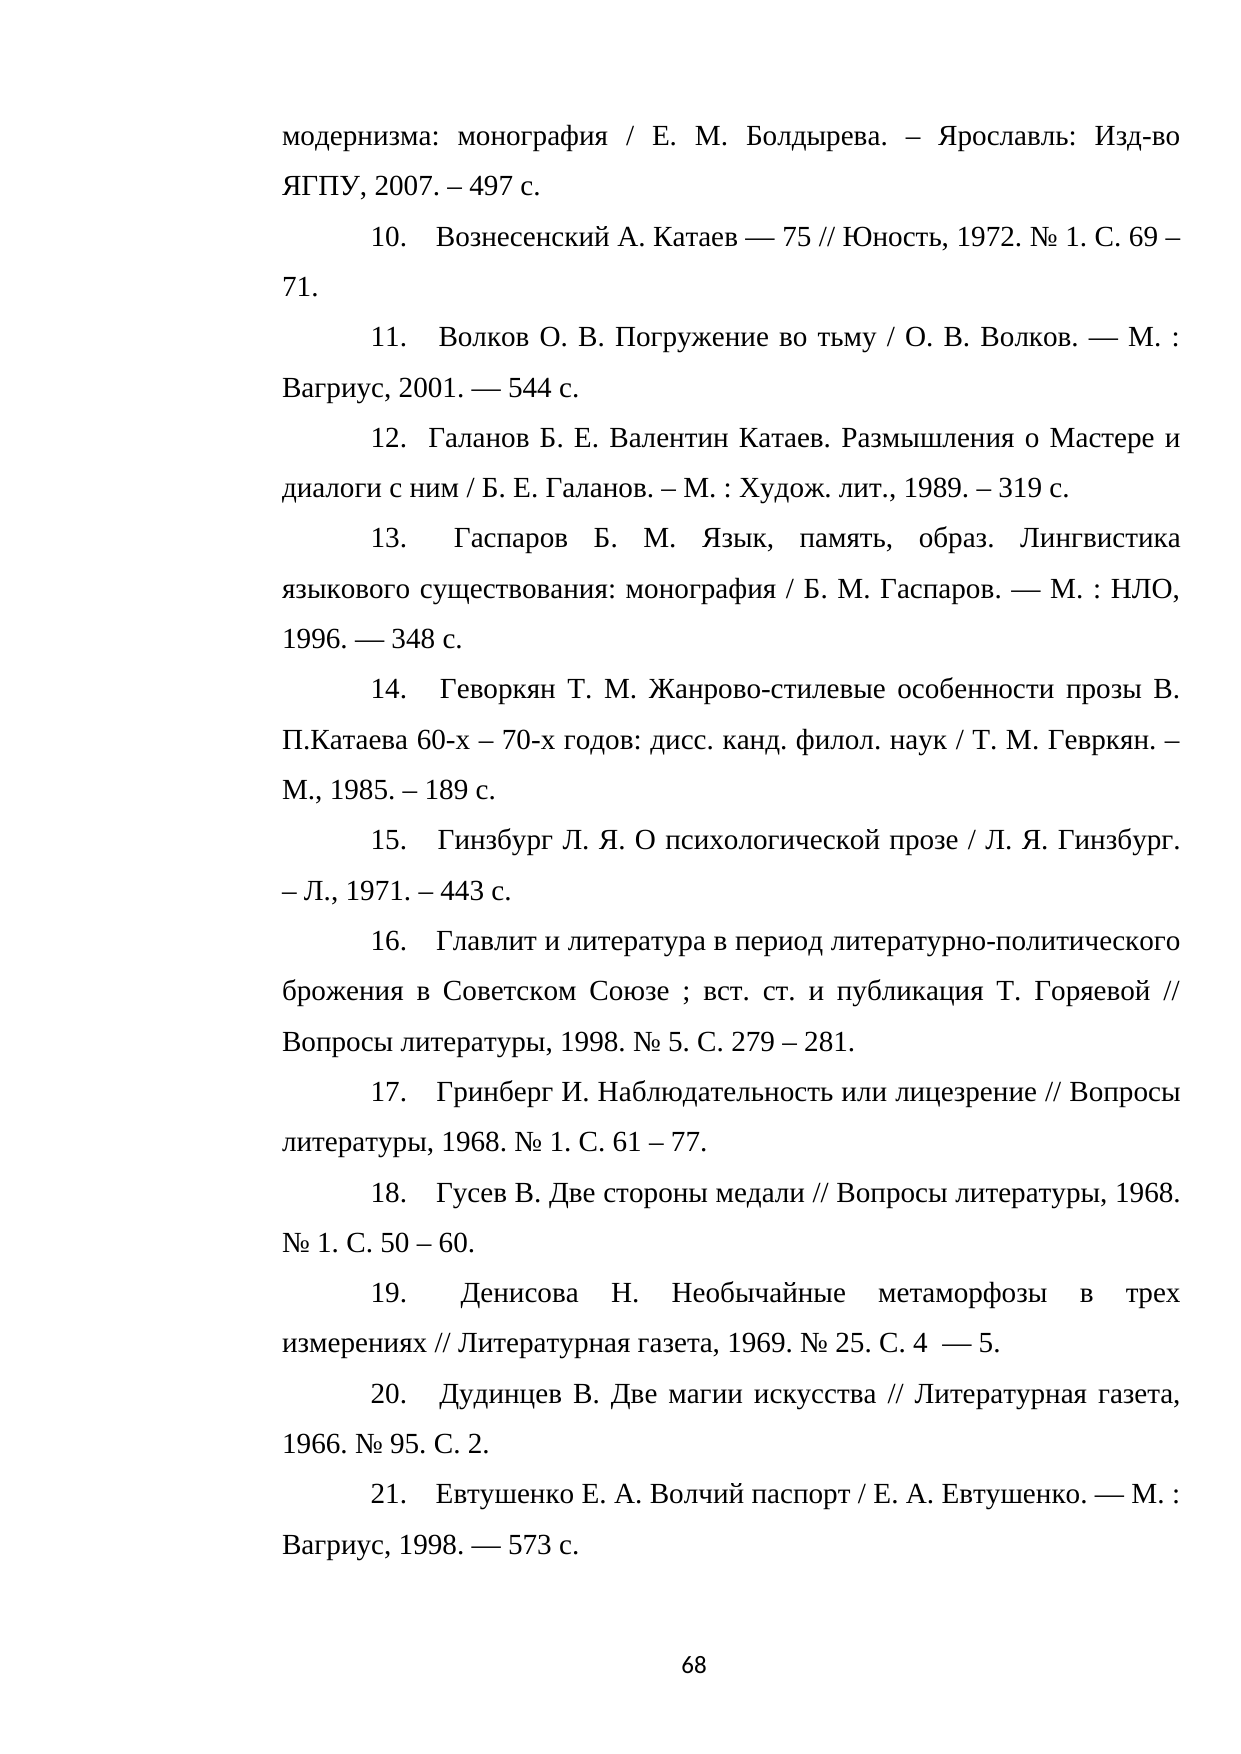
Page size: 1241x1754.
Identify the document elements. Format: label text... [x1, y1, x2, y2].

list Галанов Б. Е. Валентин Катаев. Размышления о Мастере и диалоги с ним / Б. Е. Галанов. – М. : Худож. лит., 1989. – 319 с. [282, 420, 1181, 504]
list Евтушенко Е. А. Волчий паспорт / Е. А. Евтушенко. — М. : Вагриус, 1998. — 573 с. [282, 1477, 1181, 1560]
list Волков О. В. Погружение во тьму / О. В. Волков. — М. : Вагриус, 2001. — 544 с. [282, 319, 1181, 403]
list Вознесенский А. Катаев — 75 // Юность, 1972. № 1. С. 69 – 71. [282, 219, 1181, 303]
list Главлит и литература в период литературно-политического брожения в Советском Союзе ; вст. ст. и публикация Т. Горяевой // Вопросы литературы, 1998. № 5. С. 279 – 281. [282, 923, 1181, 1057]
list Гринберг И. Наблюдательность или лицезрение // Вопросы литературы, 1968. № 1. С. 61 – 77. [282, 1074, 1181, 1158]
list Гинзбург Л. Я. О психологической прозе / Л. Я. Гинзбург. – Л., 1971. – 443 с. [282, 822, 1181, 906]
list Гаспаров Б. М. Язык, память, образ. Лингвистика языкового существования: монография / Б. М. Гаспаров. — М. : НЛО, 1996. — 348 с. [282, 521, 1181, 655]
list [282, 118, 1181, 202]
list Гусев В. Две стороны медали // Вопросы литературы, 1968. № 1. С. 50 – 60. [282, 1175, 1181, 1258]
list Геворкян Т. М. Жанрово-стилевые особенности прозы В. П.Катаева 60-х – 70-х годов: дисс. канд. филол. наук / Т. М. Гевркян. – М., 1985. – 189 с. [282, 672, 1181, 806]
list Денисова Н. Необычайные метаморфозы в трех измерениях // Литературная газета, 1969. № 25. С. 4 — 5. [282, 1275, 1181, 1359]
list Дудинцев В. Две магии искусства // Литературная газета, 1966. № 95. С. 2. [282, 1376, 1181, 1460]
